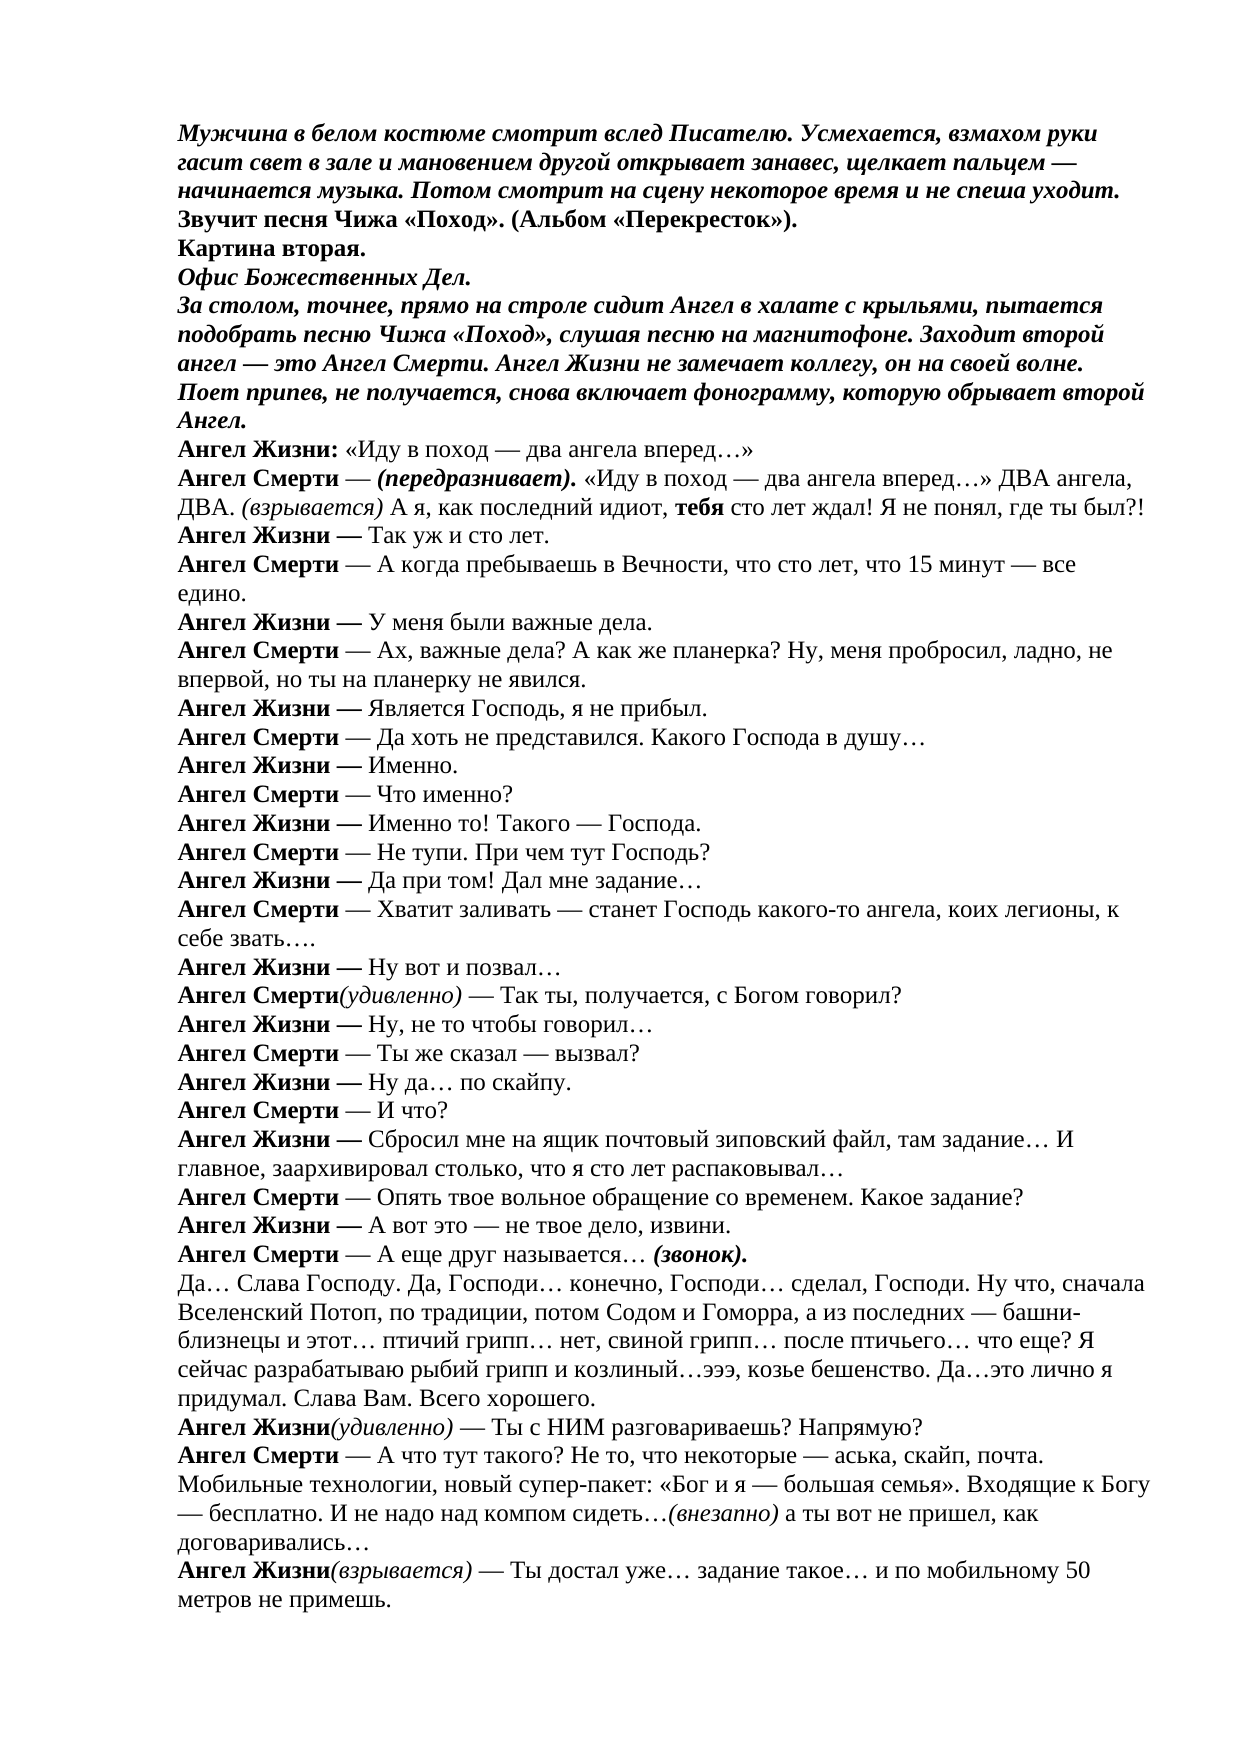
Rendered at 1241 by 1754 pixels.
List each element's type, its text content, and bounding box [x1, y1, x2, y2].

text Ангел Смерти — Что именно? [177, 779, 1152, 808]
text Ангел Жизни — А вот это — не твое дело, извини. [177, 1211, 1152, 1239]
text Ангел Смерти — (передразнивает). «Иду в поход — два ангела вперед…» ДВА ангела, ДВА. (взрывается) А я, как последний идиот, тебя сто лет ждал! Я не понял, где ты был?! [177, 463, 1152, 521]
text Ангел Смерти — Не тупи. При чем тут Господь? [177, 837, 1152, 866]
text Ангел Жизни — Именно. [177, 751, 1152, 779]
text Ангел Жизни(взрывается) — Ты достал уже… задание такое… и по мобильному 50 метров не примешь. [177, 1556, 1152, 1613]
text Ангел Жизни — Ну, не то чтобы говорил… [177, 1009, 1152, 1038]
text Ангел Смерти(удивленно) — Так ты, получается, с Богом говорил? [177, 981, 1152, 1009]
text Офис Божественных Дел. [177, 262, 1152, 291]
text Картина вторая. [177, 233, 1152, 262]
text Ангел Смерти — Хватит заливать — станет Господь какого-то ангела, коих легионы, к себе звать…. [177, 894, 1152, 952]
text Ангел Жизни — Именно то! Такого — Господа. [177, 808, 1152, 837]
text За столом, точнее, прямо на строле сидит Ангел в халате с крыльями, пытается подобрать песню Чижа «Поход», слушая песню на магнитофоне. Заходит второй ангел — это Ангел Смерти. Ангел Жизни не замечает коллегу, он на своей волне. Поет припев, не получается, снова включает фонограмму, которую обрывает второй Ангел. [177, 291, 1152, 434]
text Ангел Жизни — Ну вот и позвал… [177, 952, 1152, 981]
text Ангел Смерти — А что тут такого? Не то, что некоторые — аська, скайп, почта. Мобильные технологии, новый супер-пакет: «Бог и я — большая семья». Входящие к Богу — бесплатно. И не надо над компом сидеть…(внезапно) а ты вот не пришел, как договаривались… [177, 1441, 1152, 1556]
text Ангел Смерти — Опять твое вольное обращение со временем. Какое задание? [177, 1182, 1152, 1211]
text Ангел Жизни: «Иду в поход — два ангела вперед…» [177, 434, 1152, 463]
text Ангел Смерти — А еще друг называется… (звонок). [177, 1239, 1152, 1268]
text Ангел Жизни — Является Господь, я не прибыл. [177, 693, 1152, 722]
text Да… Слава Господу. Да, Господи… конечно, Господи… сделал, Господи. Ну что, сначала Вселенский Потоп, по традиции, потом Содом и Гоморра, а из последних — башни-близнецы и этот… птичий грипп… нет, свиной грипп… после птичьего… что еще? Я сейчас разрабатываю рыбий грипп и козлиный…эээ, козье бешенство. Да…это лично я придумал. Слава Вам. Всего хорошего. [177, 1268, 1152, 1412]
text Ангел Смерти — Ты же сказал — вызвал? [177, 1038, 1152, 1067]
text Мужчина в белом костюме смотрит вслед Писателю. Усмехается, взмахом руки гасит свет в зале и мановением другой открывает занавес, щелкает пальцем — начинается музыка. Потом смотрит на сцену некоторое время и не спеша уходит. [177, 118, 1152, 204]
text Ангел Жизни — Да при том! Дал мне задание… [177, 866, 1152, 894]
text Ангел Смерти — Ах, важные дела? А как же планерка? Ну, меня пробросил, ладно, не впервой, но ты на планерку не явился. [177, 636, 1152, 693]
text Ангел Жизни — Сбросил мне на ящик почтовый зиповский файл, там задание… И главное, заархивировал столько, что я сто лет распаковывал… [177, 1124, 1152, 1182]
text Ангел Жизни — У меня были важные дела. [177, 607, 1152, 636]
text Ангел Жизни — Ну да… по скайпу. [177, 1067, 1152, 1096]
text Ангел Смерти — И что? [177, 1096, 1152, 1124]
text Ангел Жизни(удивленно) — Ты с НИМ разговариваешь? Напрямую? [177, 1412, 1152, 1441]
text Ангел Смерти — А когда пребываешь в Вечности, что сто лет, что 15 минут — все едино. [177, 549, 1152, 607]
text Ангел Смерти — Да хоть не представился. Какого Господа в душу… [177, 722, 1152, 751]
text Звучит песня Чижа «Поход». (Альбом «Перекресток»). [177, 204, 1152, 233]
text Ангел Жизни — Так уж и сто лет. [177, 521, 1152, 549]
